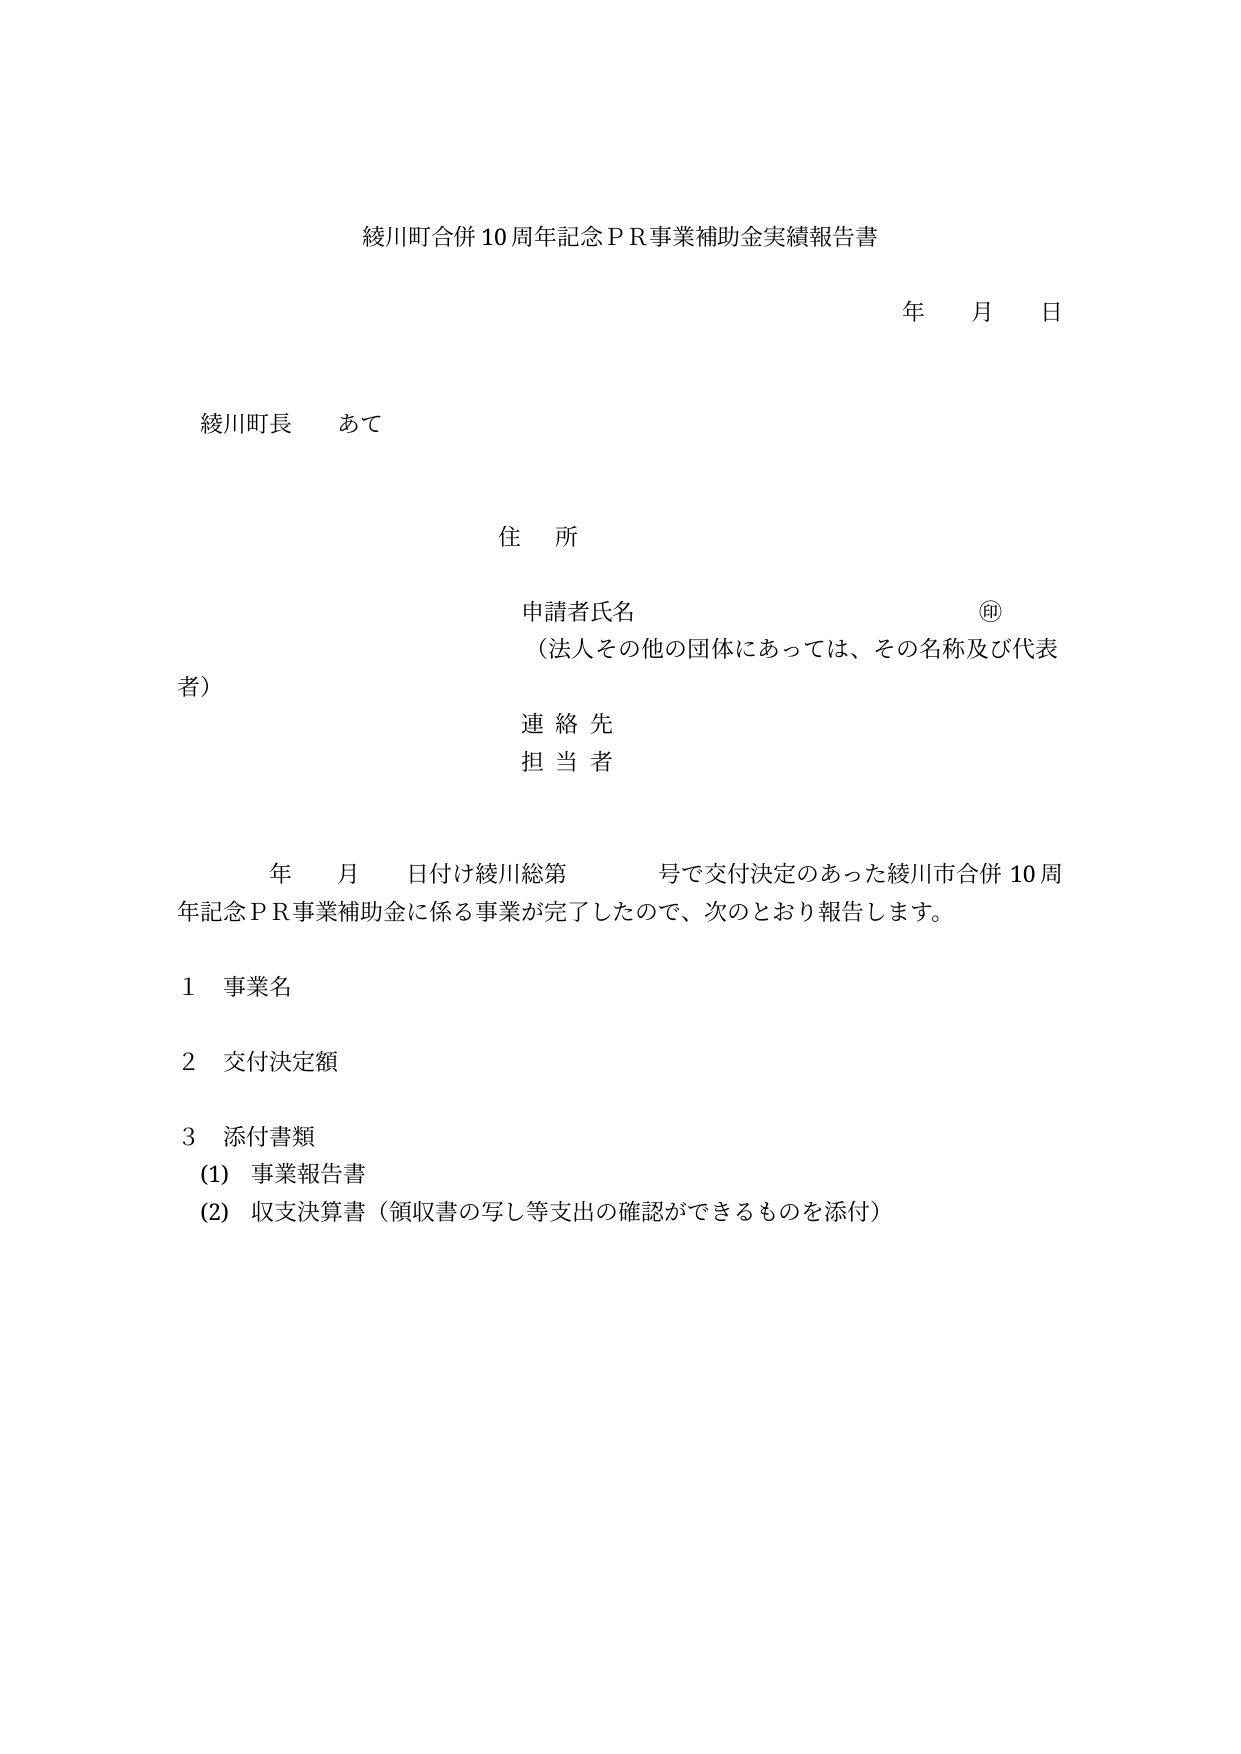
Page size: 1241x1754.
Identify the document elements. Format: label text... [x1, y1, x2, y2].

text 住所 [177, 517, 1063, 554]
text 申請者氏名 ㊞ [177, 592, 1063, 629]
text （法人その他の団体にあっては、その名称及び代表者） [177, 629, 1063, 704]
text 年 月 日 [177, 292, 1063, 329]
text 年 月 日付け綾川総第 号で交付決定のあった綾川市合併10周年記念ＰＲ事業補助金に係る事業が完了したので、次のとおり報告します。 [177, 854, 1063, 929]
text (1) 事業報告書 [177, 1154, 971, 1192]
text (2) 収支決算書（領収書の写し等支出の確認ができるものを添付） [177, 1192, 971, 1229]
text 綾川町長 あて [177, 404, 971, 442]
text ２ 交付決定額 [177, 1042, 1063, 1079]
text 連絡先 [177, 704, 1063, 742]
text 綾川町合併10周年記念ＰＲ事業補助金実績報告書 [177, 217, 1063, 254]
text 担当者 [177, 742, 1063, 779]
text ３ 添付書類 [177, 1117, 971, 1154]
text １ 事業名 [177, 967, 1063, 1004]
